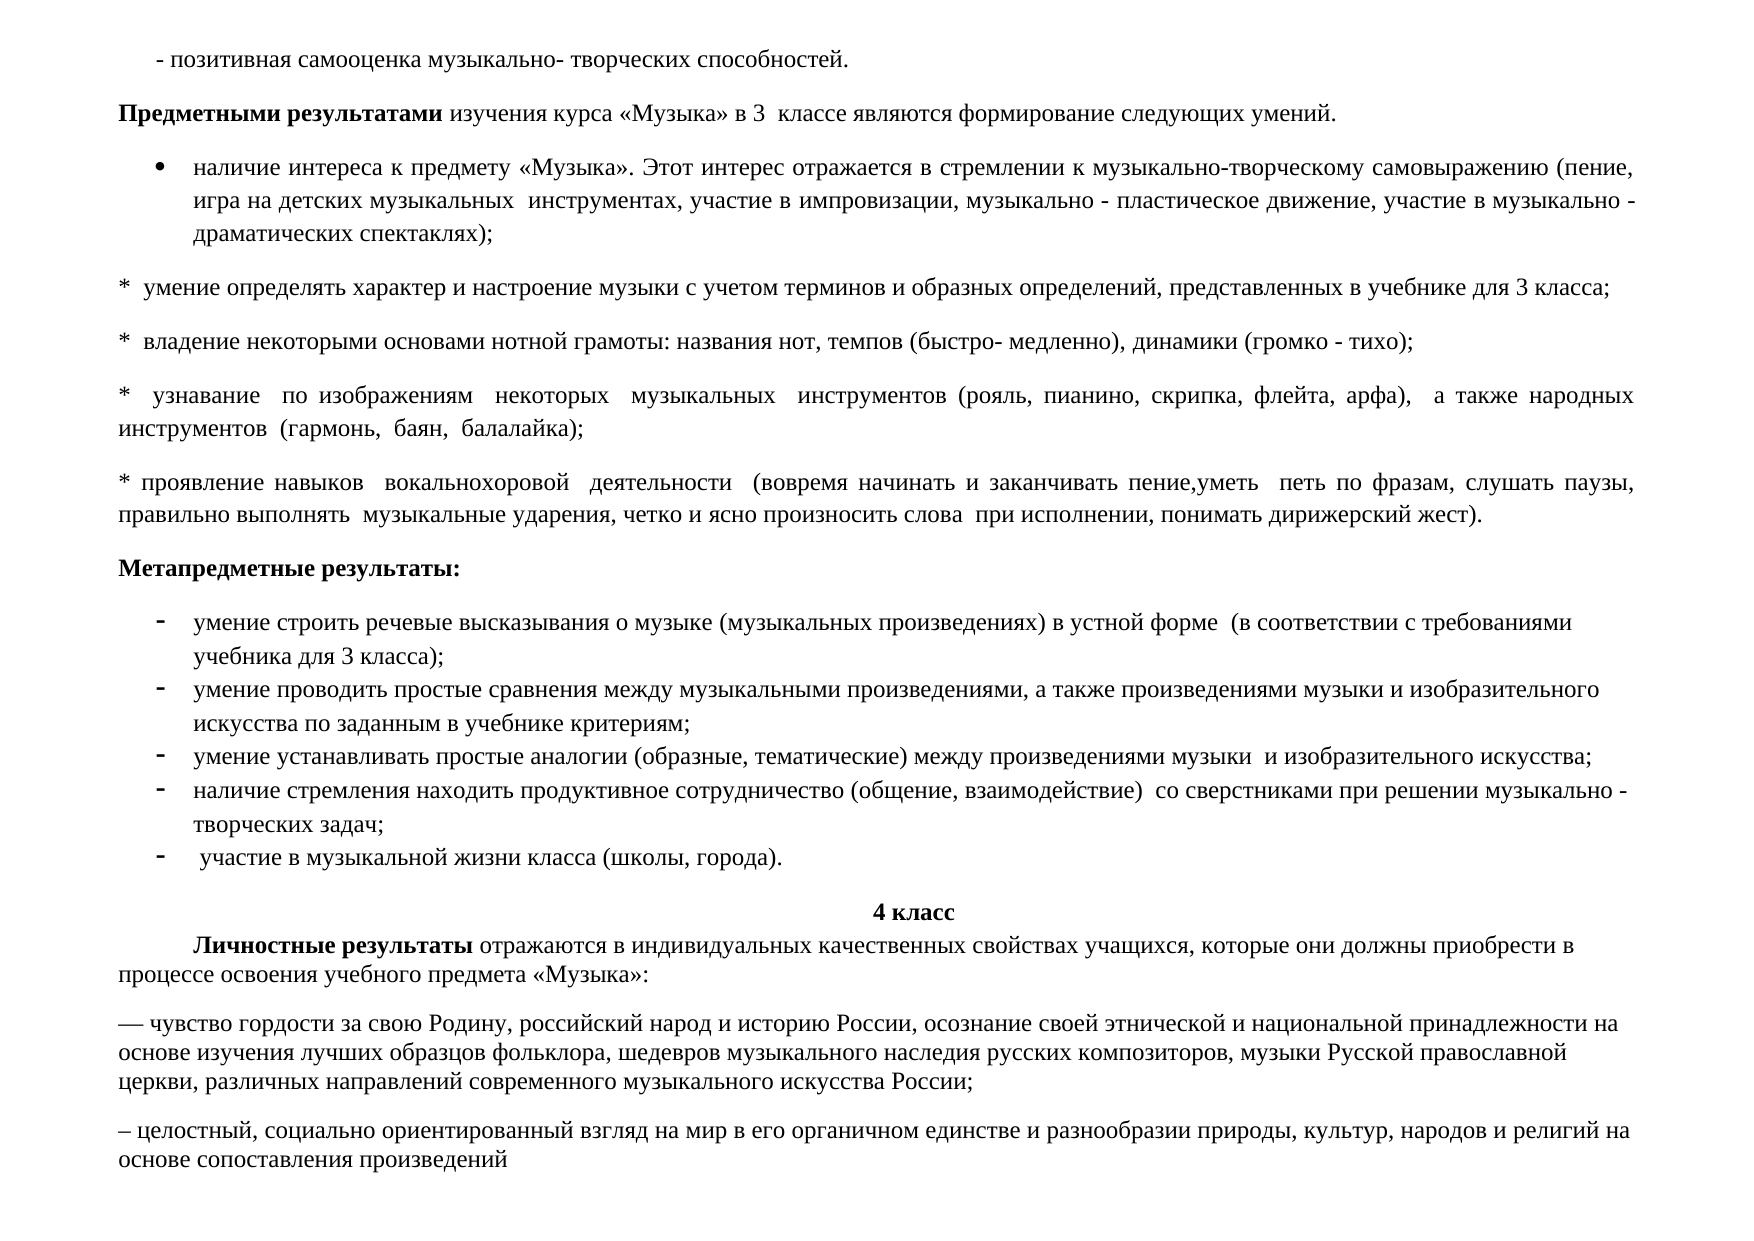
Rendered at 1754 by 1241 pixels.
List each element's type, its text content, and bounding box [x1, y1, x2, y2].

list участие в музыкальной жизни класса (школы, города). [156, 842, 1636, 872]
text – целостный, социально ориентированный взгляд на мир в его органичном единстве и разнообразии природы, культур, народов и религий на основе сопоставления произведений [118, 1116, 1636, 1173]
list наличие интереса к предмету «Музыка». Этот интерес отражается в стремлении к музыкально-творческому самовыражению (пение, игра на детских музыкальных инструментах, участие в импровизации, музыкально - пластическое движение, участие в музыкально - драматических спектаклях); [156, 152, 1636, 247]
list умение проводить простые сравнения между музыкальными произведениями, а также произведениями музыки и изобразительного искусства по заданным в учебнике критериям; [156, 674, 1636, 737]
text Личностные результаты отражаются в индивидуальных качественных свойствах учащихся, которые они должны приобрести в процессе освоения учебного предмета «Музыка»: [118, 930, 1636, 988]
text - позитивная самооценка музыкально- творческих способностей. [156, 44, 1636, 73]
text 4 класс [118, 897, 1636, 926]
text * умение определять характер и настроение музыки с учетом терминов и образных определений, представленных в учебнике для 3 класса; [118, 272, 1636, 301]
text * узнавание по изображениям некоторых музыкальных инструментов (рояль, пианино, скрипка, флейта, арфа), а также народных инструментов (гармонь, баян, балалайка); [118, 380, 1636, 441]
text Метапредметные результаты: [118, 553, 1636, 582]
list умение строить речевые высказывания о музыке (музыкальных произведениях) в устной форме (в соответствии с требованиями учебника для 3 класса); [156, 607, 1636, 670]
list наличие стремления находить продуктивное сотрудничество (общение, взаимодействие) со сверстниками при решении музыкально - творческих задач; [156, 775, 1636, 838]
text * проявление навыков вокальнохоровой деятельности (вовремя начинать и заканчивать пение,уметь петь по фразам, слушать паузы, правильно выполнять музыкальные ударения, четко и ясно произносить слова при исполнении, понимать дирижерский жест). [118, 467, 1636, 528]
text — чувство гордости за свою Родину, российский народ и историю России, осознание своей этнической и национальной принадлежности на основе изучения лучших образцов фольклора, шедевров музыкального наследия русских композиторов, музыки Русской православной церкви, различных направлений современного музыкального искусства России; [118, 1008, 1636, 1095]
text * владение некоторыми основами нотной грамоты: названия нот, темпов (быстро- медленно), динамики (громко - тихо); [118, 326, 1636, 354]
text Предметными результатами изучения курса «Музыка» в 3 классе являются формирование следующих умений. [118, 98, 1636, 127]
list умение устанавливать простые аналогии (образные, тематические) между произведениями музыки и изобразительного искусства; [156, 741, 1636, 771]
